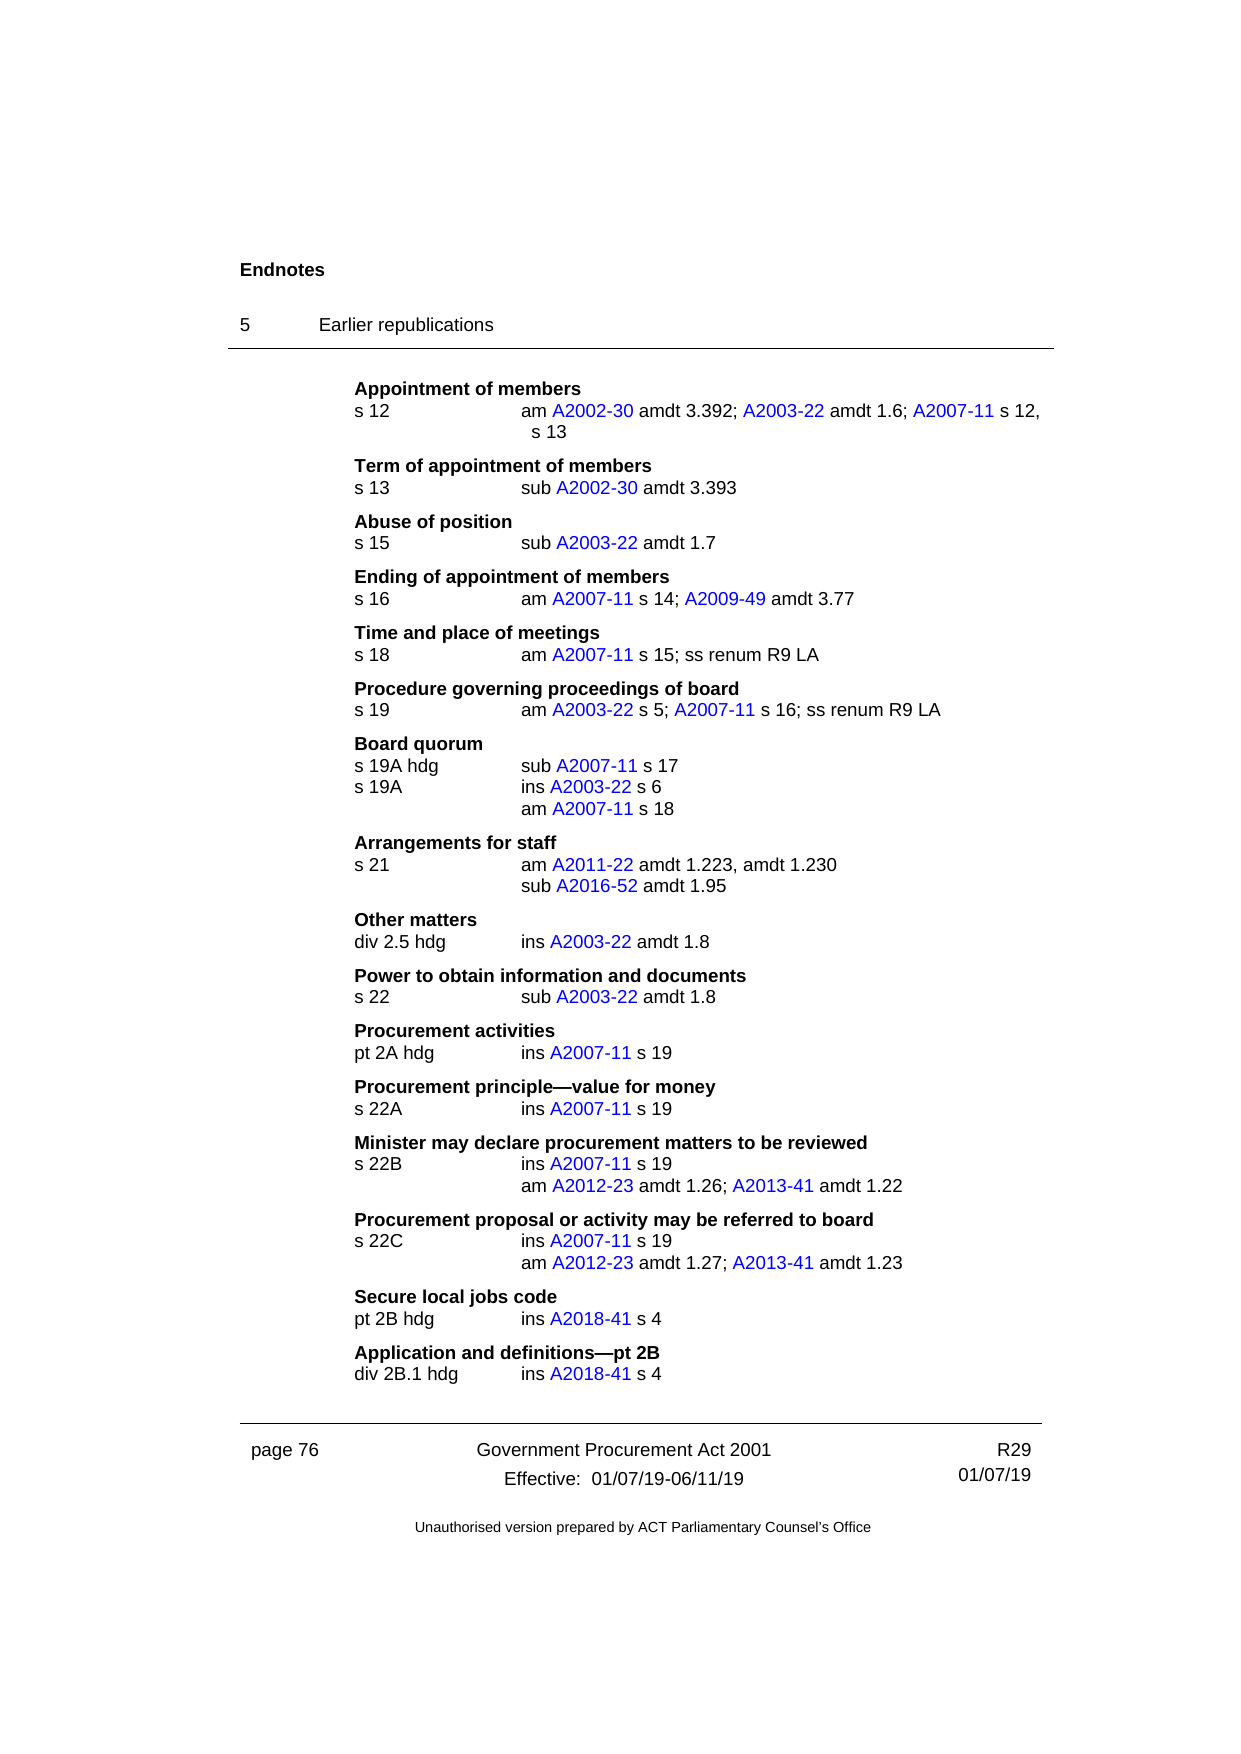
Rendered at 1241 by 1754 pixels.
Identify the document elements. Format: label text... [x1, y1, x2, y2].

text Procurement proposal or activity may be referred to board [354, 1209, 1042, 1230]
text s 18 am A2007-11 s 15; ss renum R9 LA [354, 643, 1042, 665]
text pt 2B hdg ins A2018-41 s 4 [354, 1307, 1042, 1329]
text Minister may declare procurement matters to be reviewed [354, 1132, 1042, 1153]
text am A2012-23 amdt 1.26; A2013-41 amdt 1.22 [354, 1175, 1042, 1196]
text s 22 sub A2003-22 amdt 1.8 [354, 986, 1042, 1008]
text div 2B.1 hdg ins A2018-41 s 4 [354, 1363, 1042, 1385]
text s 19A ins A2003-22 s 6 [354, 776, 1042, 798]
text am A2012-23 amdt 1.27; A2013-41 amdt 1.23 [354, 1252, 1042, 1273]
text Abuse of position [354, 511, 1042, 532]
text s 12 am A2002-30 amdt 3.392; A2003-22 amdt 1.6; A2007-11 s 12, s 13 [354, 399, 1042, 442]
text sub A2016-52 amdt 1.95 [354, 875, 1042, 897]
text s 22C ins A2007-11 s 19 [354, 1230, 1042, 1252]
text Procedure governing proceedings of board [354, 677, 1042, 699]
text s 16 am A2007-11 s 14; A2009-49 amdt 3.77 [354, 588, 1042, 609]
text Ending of appointment of members [354, 566, 1042, 588]
text div 2.5 hdg ins A2003-22 amdt 1.8 [354, 931, 1042, 952]
text Arrangements for staff [354, 832, 1042, 853]
text Procurement activities [354, 1020, 1042, 1042]
text Other matters [354, 909, 1042, 931]
text s 19 am A2003-22 s 5; A2007-11 s 16; ss renum R9 LA [354, 699, 1042, 721]
text Time and place of meetings [354, 622, 1042, 643]
text Board quorum [354, 733, 1042, 755]
text s 22A ins A2007-11 s 19 [354, 1097, 1042, 1119]
text Procurement principle—value for money [354, 1076, 1042, 1097]
text Secure local jobs code [354, 1286, 1042, 1307]
text Application and definitions—pt 2B [354, 1342, 1042, 1363]
text s 21 am A2011-22 amdt 1.223, amdt 1.230 [354, 853, 1042, 875]
text s 22B ins A2007-11 s 19 [354, 1153, 1042, 1175]
text am A2007-11 s 18 [354, 798, 1042, 819]
text Appointment of members [354, 378, 1042, 399]
text s 15 sub A2003-22 amdt 1.7 [354, 532, 1042, 554]
text s 19A hdg sub A2007-11 s 17 [354, 755, 1042, 776]
text s 13 sub A2002-30 amdt 3.393 [354, 477, 1042, 498]
text Power to obtain information and documents [354, 965, 1042, 986]
text Term of appointment of members [354, 455, 1042, 477]
text pt 2A hdg ins A2007-11 s 19 [354, 1042, 1042, 1063]
